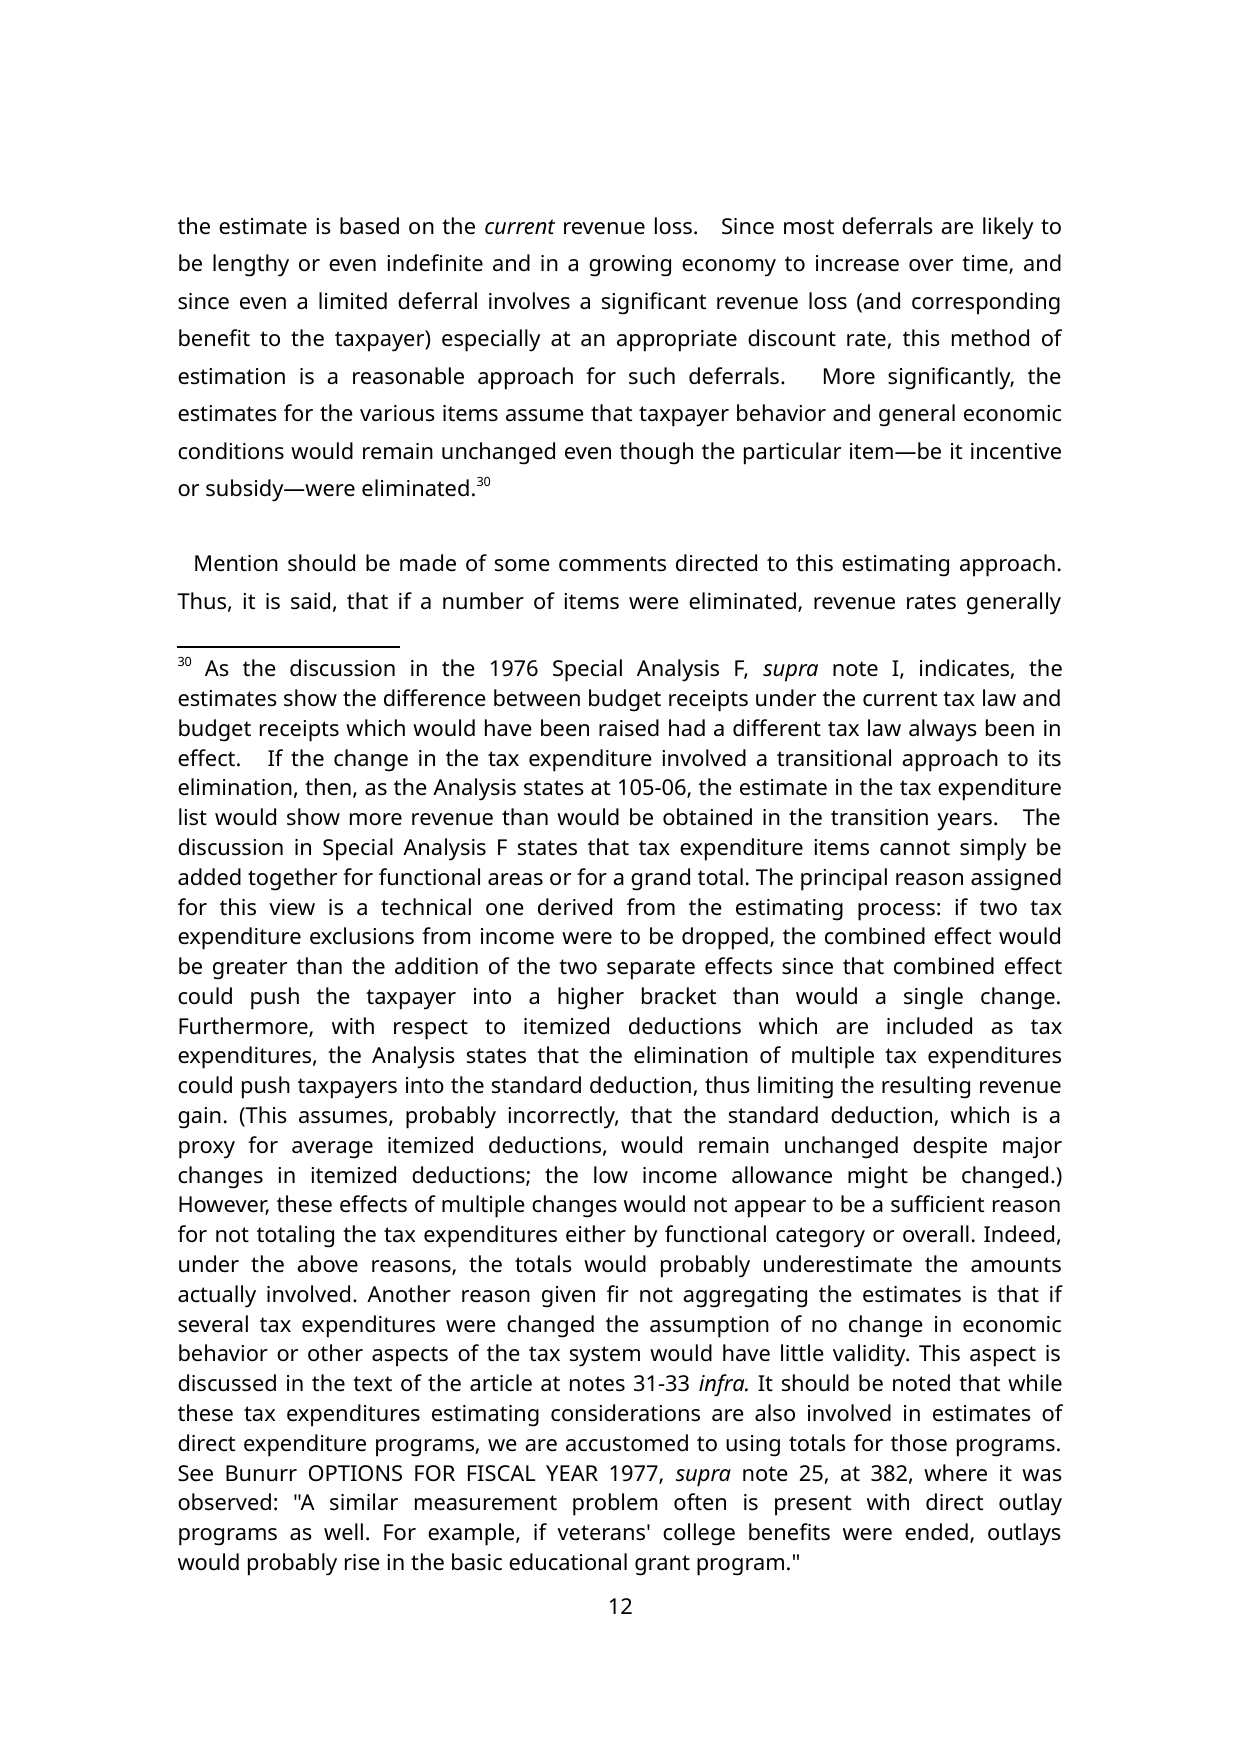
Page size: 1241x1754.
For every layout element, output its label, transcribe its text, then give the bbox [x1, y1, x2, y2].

text Mention should be made of some comments directed to this estimating approach. Thus, it is said, that if a number of items were eliminated, revenue rates generally might well be changed. This of course may be true, but to measure the present revenue loss it is necessary to use the present rate schedule. These comments focus more sharply, however, on the second assumption—that taxpayer behavior or economic conditions would remain unaltered—and it is said that this assumption is clearly erroneous and the estimates are therefore inaccurate because they fail to take into account taxpayer reaction to changes in tax expenditures. The comments point out that the consequently altered taxpayer behavior might lead to revenue losses in other areas (so that no net gain might occur if the tax expenditure were dropped) or result in such other taxpayer action as to require an increase in direct government expenditures. [177, 544, 1063, 619]
text The estimates for the amounts spent through tax expenditures are stated in terms of the revenue losses attributable to the various items. The procedure for making these estimates is carefully explained in the Special Analysis F of the 1976 Budget. Each item is estimated separately by assuming that the item were deleted and all else, including the rate schedule, remained the same. In the case of deferrals of tax liability, the estimate is based on the current revenue loss. Since most deferrals are likely to be lengthy or even indefinite and in a growing economy to increase over time, and since even a limited deferral involves a significant revenue loss (and corresponding benefit to the taxpayer) especially at an appropriate discount rate, this method of estimation is a reasonable approach for such deferrals. More significantly, the estimates for the various items assume that taxpayer behavior and general economic conditions would remain unchanged even though the particular item—be it incentive or subsidy—were eliminated. [177, 207, 1063, 507]
